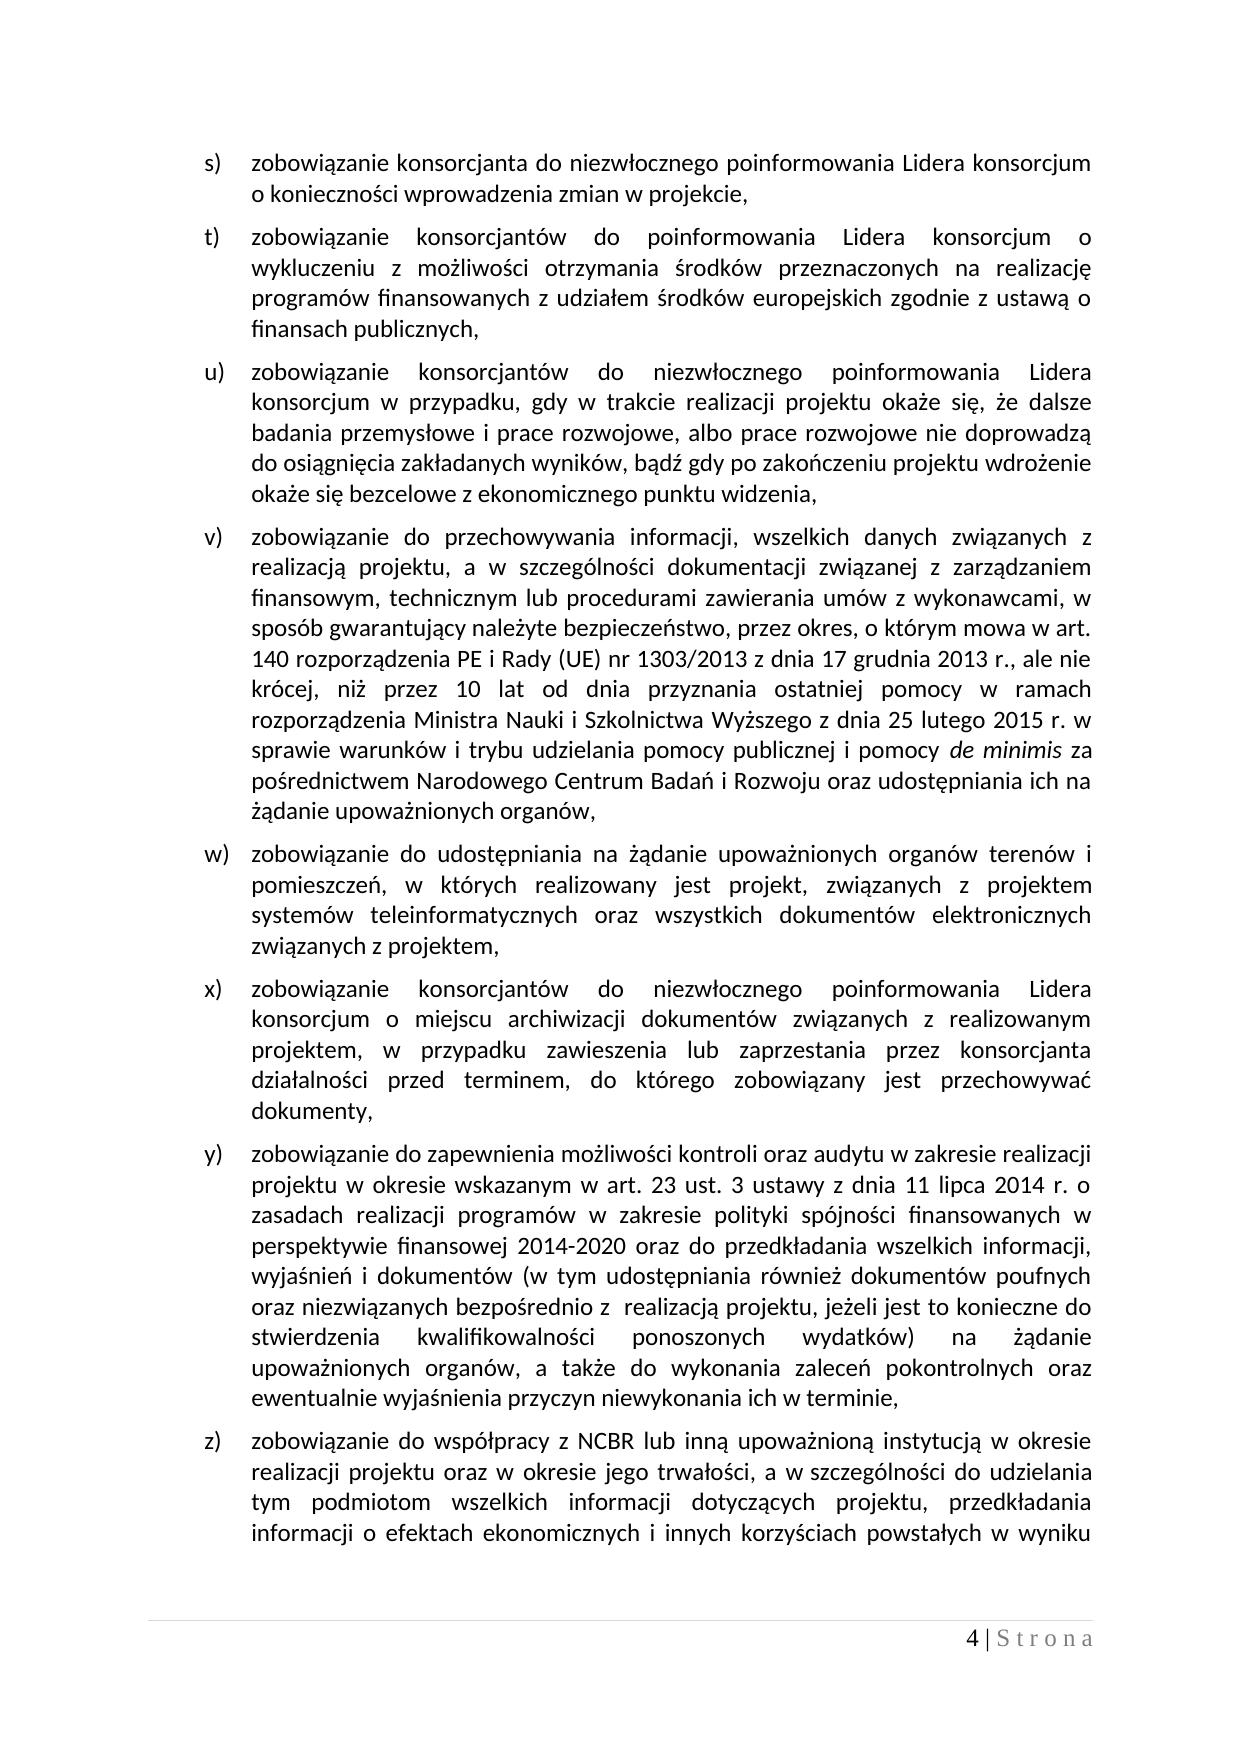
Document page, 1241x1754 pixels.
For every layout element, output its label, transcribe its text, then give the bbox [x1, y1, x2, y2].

list zobowiązanie do udostępniania na żądanie upoważnionych organów terenów i pomieszczeń, w których realizowany jest projekt, związanych z projektem systemów teleinformatycznych oraz wszystkich dokumentów elektronicznych związanych z projektem, [204, 838, 1093, 961]
list zobowiązanie konsorcjantów do niezwłocznego poinformowania Lidera konsorcjum o miejscu archiwizacji dokumentów związanych z realizowanym projektem, w przypadku zawieszenia lub zaprzestania przez konsorcjanta działalności przed terminem, do którego zobowiązany jest przechowywać dokumenty, [204, 973, 1093, 1126]
list zobowiązanie konsorcjantów do niezwłocznego poinformowania Lidera konsorcjum w przypadku, gdy w trakcie realizacji projektu okaże się, że dalsze badania przemysłowe i prace rozwojowe, albo prace rozwojowe nie doprowadzą do osiągnięcia zakładanych wyników, bądź gdy po zakończeniu projektu wdrożenie okaże się bezcelowe z ekonomicznego punktu widzenia, [204, 356, 1093, 508]
list zobowiązanie konsorcjantów do poinformowania Lidera konsorcjum o wykluczeniu z możliwości otrzymania środków przeznaczonych na realizację programów finansowanych z udziałem środków europejskich zgodnie z ustawą o finansach publicznych, [204, 221, 1093, 343]
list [204, 1425, 1093, 1547]
list zobowiązanie do przechowywania informacji, wszelkich danych związanych z realizacją projektu, a w szczególności dokumentacji związanej z zarządzaniem finansowym, technicznym lub procedurami zawierania umów z wykonawcami, w sposób gwarantujący należyte bezpieczeństwo, przez okres, o którym mowa w art. 140 rozporządzenia PE i Rady (UE) nr 1303/2013 z dnia 17 grudnia 2013 r., ale nie krócej, niż przez 10 lat od dnia przyznania ostatniej pomocy w ramach rozporządzenia Ministra Nauki i Szkolnictwa Wyższego z dnia 25 lutego 2015 r. w sprawie warunków i trybu udzielania pomocy publicznej i pomocy de minimis za pośrednictwem Narodowego Centrum Badań i Rozwoju oraz udostępniania ich na żądanie upoważnionych organów, [204, 521, 1093, 826]
list zobowiązanie konsorcjanta do niezwłocznego poinformowania Lidera konsorcjum o konieczności wprowadzenia zmian w projekcie, [204, 148, 1093, 209]
list zobowiązanie do zapewnienia możliwości kontroli oraz audytu w zakresie realizacji projektu w okresie wskazanym w art. 23 ust. 3 ustawy z dnia 11 lipca 2014 r. o zasadach realizacji programów w zakresie polityki spójności finansowanych w perspektywie finansowej 2014-2020 oraz do przedkładania wszelkich informacji, wyjaśnień i dokumentów (w tym udostępniania również dokumentów poufnych oraz niezwiązanych bezpośrednio z realizacją projektu, jeżeli jest to konieczne do stwierdzenia kwalifikowalności ponoszonych wydatków) na żądanie upoważnionych organów, a także do wykonania zaleceń pokontrolnych oraz ewentualnie wyjaśnienia przyczyn niewykonania ich w terminie, [204, 1138, 1093, 1413]
